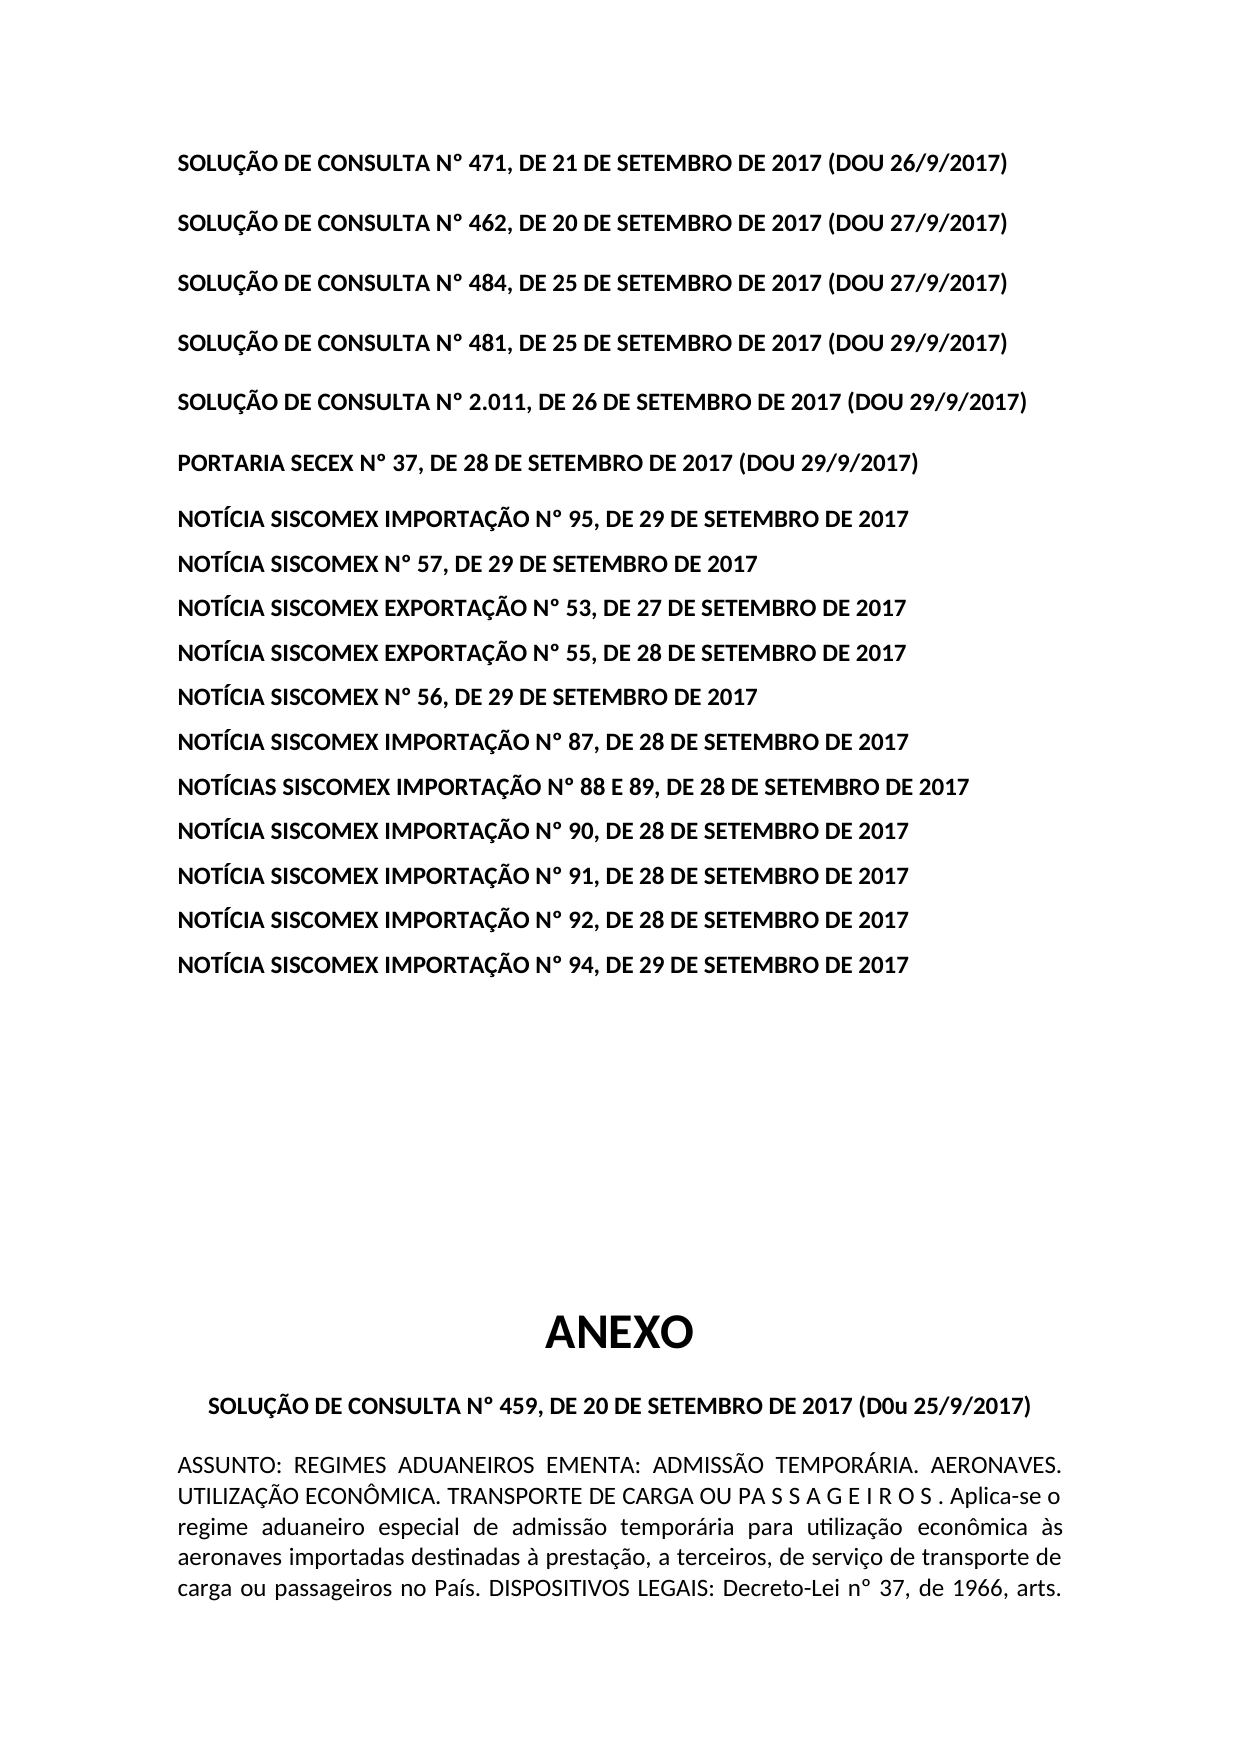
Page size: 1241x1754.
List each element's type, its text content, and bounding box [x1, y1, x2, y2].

text SOLUÇÃO DE CONSULTA Nº 462, DE 20 DE SETEMBRO DE 2017 (DOU 27/9/2017) [177, 207, 1063, 238]
text NOTÍCIA SISCOMEX Nº 56, DE 29 DE SETEMBRO DE 2017 [177, 682, 1063, 712]
text NOTÍCIA SISCOMEX IMPORTAÇÃO Nº 91, DE 28 DE SETEMBRO DE 2017 [177, 860, 1063, 890]
text NOTÍCIA SISCOMEX IMPORTAÇÃO Nº 90, DE 28 DE SETEMBRO DE 2017 [177, 815, 1063, 846]
text SOLUÇÃO DE CONSULTA Nº 459, DE 20 DE SETEMBRO DE 2017 (D0u 25/9/2017) [177, 1390, 1063, 1420]
text NOTÍCIA SISCOMEX EXPORTAÇÃO Nº 53, DE 27 DE SETEMBRO DE 2017 [177, 592, 1063, 623]
text NOTÍCIA SISCOMEX EXPORTAÇÃO Nº 55, DE 28 DE SETEMBRO DE 2017 [177, 637, 1063, 667]
text NOTÍCIA SISCOMEX IMPORTAÇÃO Nº 94, DE 29 DE SETEMBRO DE 2017 [177, 949, 1063, 979]
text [177, 1449, 1063, 1602]
text NOTÍCIA SISCOMEX IMPORTAÇÃO Nº 87, DE 28 DE SETEMBRO DE 2017 [177, 726, 1063, 757]
text NOTÍCIAS SISCOMEX IMPORTAÇÃO Nº 88 E 89, DE 28 DE SETEMBRO DE 2017 [177, 771, 1063, 801]
text NOTÍCIA SISCOMEX IMPORTAÇÃO Nº 92, DE 28 DE SETEMBRO DE 2017 [177, 904, 1063, 935]
text SOLUÇÃO DE CONSULTA Nº 481, DE 25 DE SETEMBRO DE 2017 (DOU 29/9/2017) [177, 327, 1063, 357]
text SOLUÇÃO DE CONSULTA Nº 484, DE 25 DE SETEMBRO DE 2017 (DOU 27/9/2017) [177, 267, 1063, 297]
text NOTÍCIA SISCOMEX IMPORTAÇÃO Nº 95, DE 29 DE SETEMBRO DE 2017 [177, 503, 1063, 534]
text SOLUÇÃO DE CONSULTA Nº 2.011, DE 26 DE SETEMBRO DE 2017 (DOU 29/9/2017) [177, 386, 1063, 417]
text NOTÍCIA SISCOMEX Nº 57, DE 29 DE SETEMBRO DE 2017 [177, 548, 1063, 578]
text SOLUÇÃO DE CONSULTA Nº 471, DE 21 DE SETEMBRO DE 2017 (DOU 26/9/2017) [177, 148, 1063, 178]
text ANEXO [177, 1300, 1063, 1361]
text PORTARIA SECEX Nº 37, DE 28 DE SETEMBRO DE 2017 (DOU 29/9/2017) [177, 447, 1063, 478]
